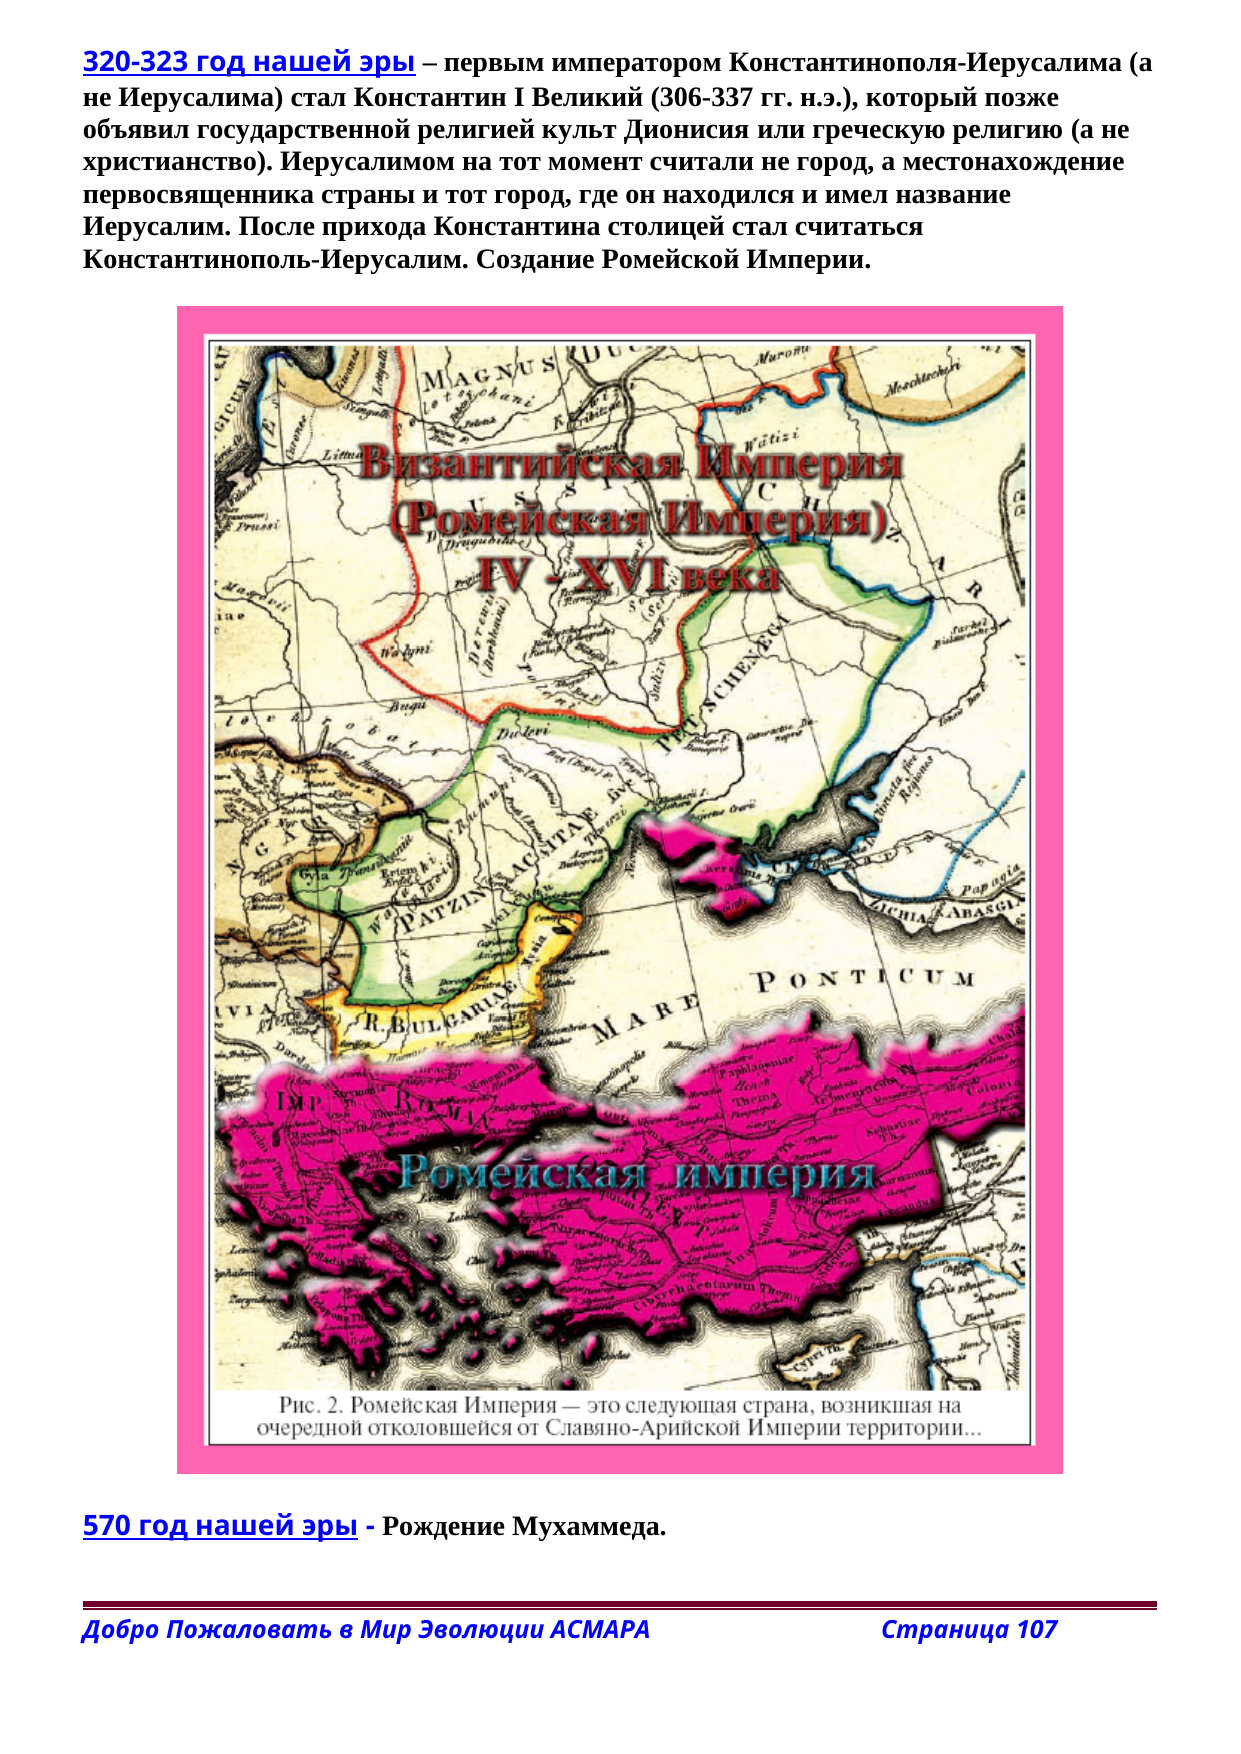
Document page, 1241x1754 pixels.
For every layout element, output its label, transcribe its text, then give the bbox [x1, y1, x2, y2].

picture [177, 306, 1064, 1474]
text 320-323 год нашей эры – первым императором Константинополя-Иерусалима (а не Иерусалима) стал Константин I Великий (306-337 гг. н.э.), который позже объявил государственной религией культ Дионисия или греческую религию (а не христианство). Иерусалимом на тот момент считали не город, а местонахождение первосвященника страны и тот город, где он находился и имел название Иерусалим. После прихода Константина столицей стал считаться Константинополь-Иерусалим. Создание Ромейской Империи. [83, 41, 1157, 274]
text 570 год нашей эры - Рождение Мухаммеда. [83, 1506, 1157, 1544]
